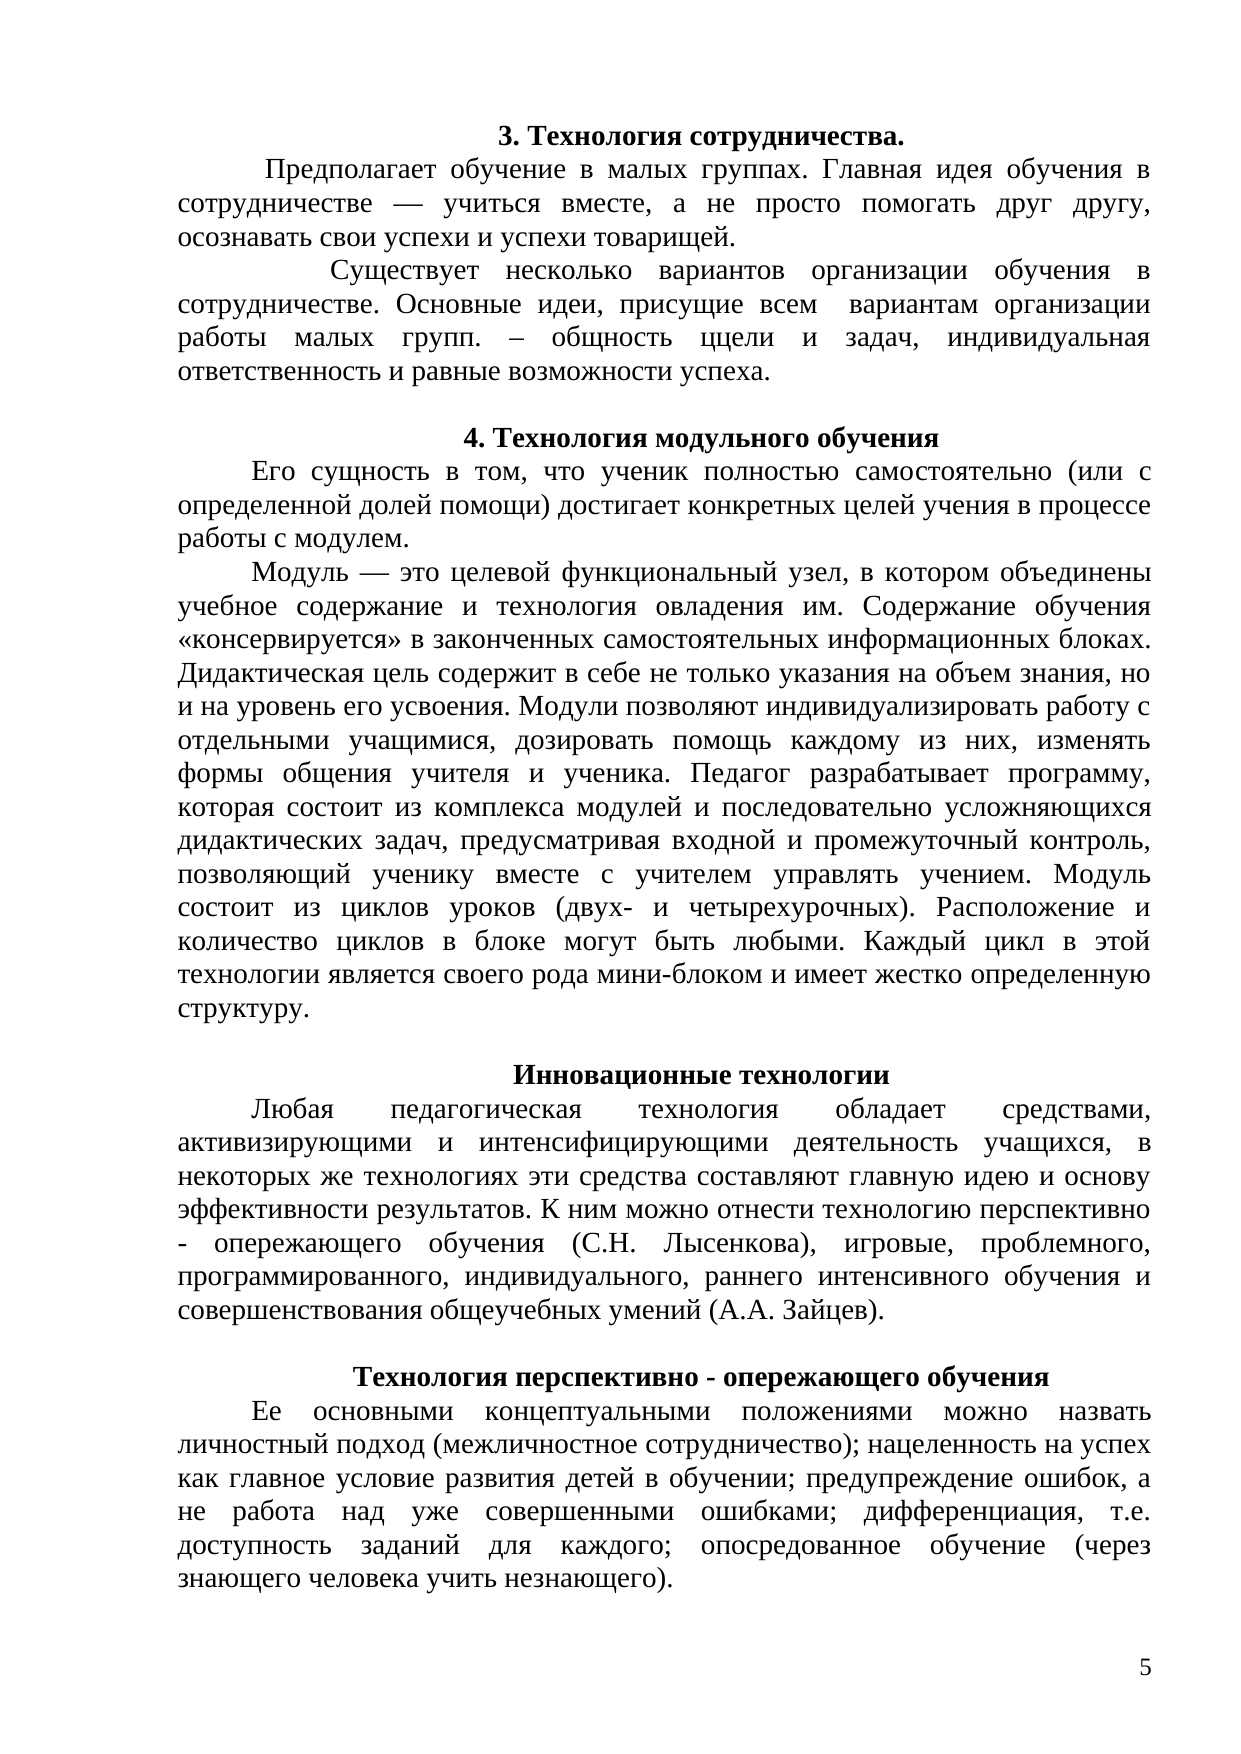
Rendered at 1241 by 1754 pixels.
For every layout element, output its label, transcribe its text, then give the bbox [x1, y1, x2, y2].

text Ее основными концептуальными положениями можно назвать личностный подход (межличностное сотрудничество); нацеленность на успех как главное условие развития детей в обучении; предупреждение ошибок, а не работа над уже совершенными ошибками; дифференциация, т.е. доступность заданий для каждого; опосредованное обучение (через знающего человека учить незнающего). [177, 1393, 1152, 1594]
text Любая педагогическая технология обладает средствами, активизирующими и интенсифицирующими деятельность учащихся, в некоторых же технологиях эти средства составляют главную идею и основу эффективности результатов. К ним можно отнести технологию перспективно - опережающего обучения (С.Н. Лысенкова), игровые, проблемного, программированного, индивидуального, раннего интенсивного обучения и совершенствования общеучебных умений (А.А. Зайцев). [177, 1091, 1152, 1326]
text Модуль — это целевой функциональный узел, в котором объединены учебное содержание и технология овладения им. Содержание обучения «консервируется» в законченных самостоятельных информационных блоках. Дидактическая цель содержит в себе не только указания на объем знания, но и на уровень его усвоения. Модули позволяют индивидуализировать работу с отдельными учащимися, дозировать помощь каждому из них, изменять формы общения учителя и ученика. Педагог разрабатывает программу, которая состоит из комплекса модулей и последовательно усложняющихся дидактических задач, предусматривая входной и промежуточный контроль, позволяющий ученику вместе с учителем управлять учением. Модуль состоит из циклов уроков (двух- и четырехурочных). Расположение и количество циклов в блоке могут быть любыми. Каждый цикл в этой технологии является своего рода мини-блоком и имеет жестко определенную структуру. [177, 554, 1152, 1024]
text Инновационные технологии [177, 1057, 1152, 1091]
text Его сущность в том, что ученик полностью самостоятельно (или с определенной долей помощи) достигает конкретных целей учения в процессе работы с модулем. [177, 453, 1152, 554]
text Существует несколько вариантов организации обучения в сотрудничестве. Основные идеи, присущие всем вариантам организации работы малых групп. – общность ццели и задач, индивидуальная ответственность и равные возможности успеха. [177, 252, 1152, 386]
text Предполагает обучение в малых группах. Главная идея обучения в сотрудничестве — учиться вместе, а не просто помогать друг другу, осознавать свои успехи и успехи товарищей. [177, 152, 1152, 252]
text 3. Технология сотрудничества. [177, 118, 1152, 152]
text Технология перспективно - опережающего обучения [177, 1359, 1152, 1393]
text 4. Технология модульного обучения [177, 420, 1152, 453]
